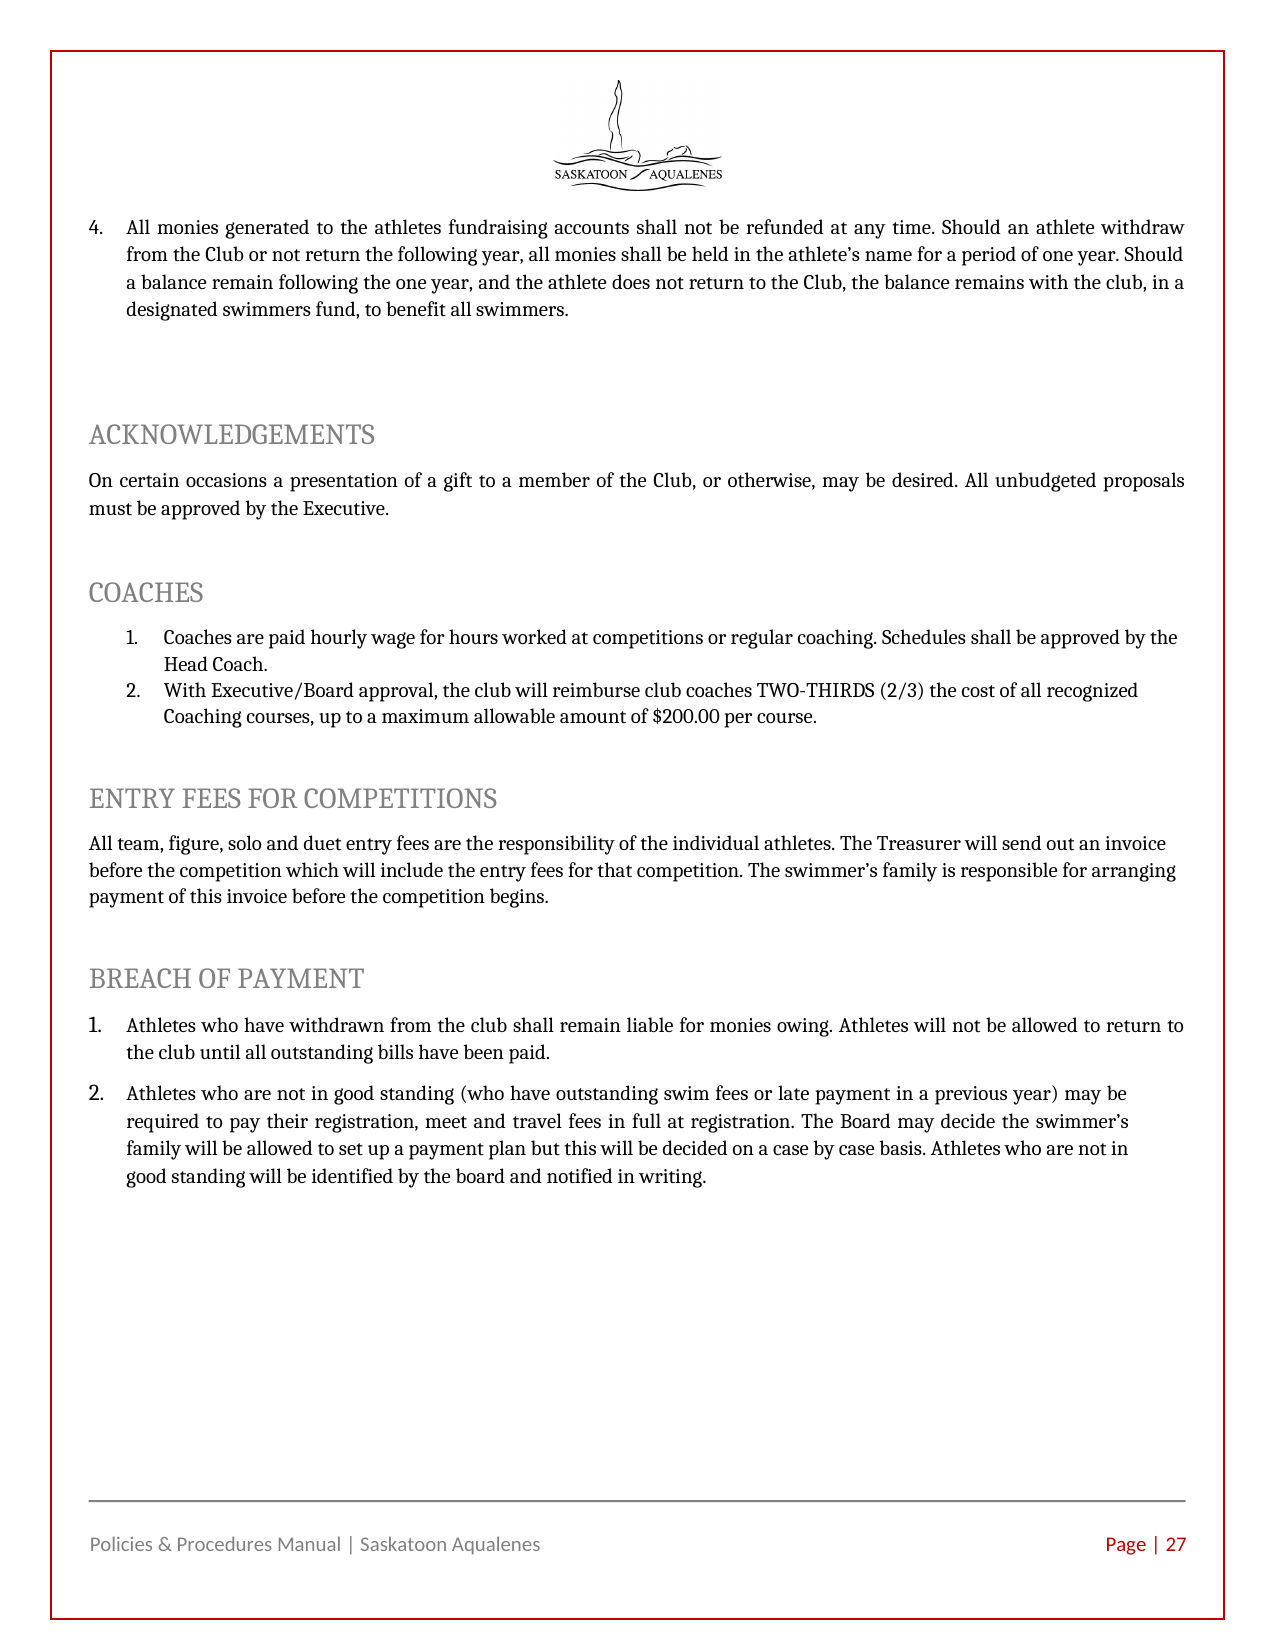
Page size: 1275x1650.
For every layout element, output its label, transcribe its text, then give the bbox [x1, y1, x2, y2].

text On certain occasions a presentation of a gift to a member of the Club, or otherwise, may be desired. All unbudgeted proposals must be approved by the Executive. [89, 469, 1186, 521]
text All team, figure, solo and duet entry fees are the responsibility of the individual athletes. The Treasurer will send out an invoice before the competition which will include the entry fees for that competition. The swimmer’s family is responsible for arranging payment of this invoice before the competition begins. [89, 832, 1186, 909]
text ENTRY FEES FOR COMPETITIONS [89, 783, 1186, 816]
list Athletes who have withdrawn from the club shall remain liable for monies owing. Athletes will not be allowed to return to the club until all outstanding bills have been paid. [89, 1012, 1186, 1064]
list All monies generated to the athletes fundraising accounts shall not be refunded at any time. Should an athlete withdraw from the Club or not return the following year, all monies shall be held in the athlete’s name for a period of one year. Should a balance remain following the one year, and the athlete does not return to the Club, the balance remains with the club, in a designated swimmers fund, to benefit all swimmers. [89, 216, 1186, 322]
text COACHES [89, 577, 1186, 610]
list With Executive/Board approval, the club will reimburse club coaches TWO-THIRDS (2/3) the cost of all recognized Coaching courses, up to a maximum allowable amount of $200.00 per course. [126, 679, 1186, 729]
picture [553, 80, 722, 191]
text BREACH OF PAYMENT [89, 962, 1186, 996]
list Coaches are paid hourly wage for hours worked at competitions or regular coaching. Schedules shall be approved by the Head Coach. [126, 626, 1186, 676]
text ACKNOWLEDGEMENTS [89, 418, 1186, 452]
list Athletes who are not in good standing (who have outstanding swim fees or late payment in a previous year) may be required to pay their registration, meet and travel fees in full at registration. The Board may decide the swimmer’s family will be allowed to set up a payment plan but this will be decided on a case by case basis. Athletes who are not in good standing will be identified by the board and notified in writing. [89, 1079, 1130, 1188]
